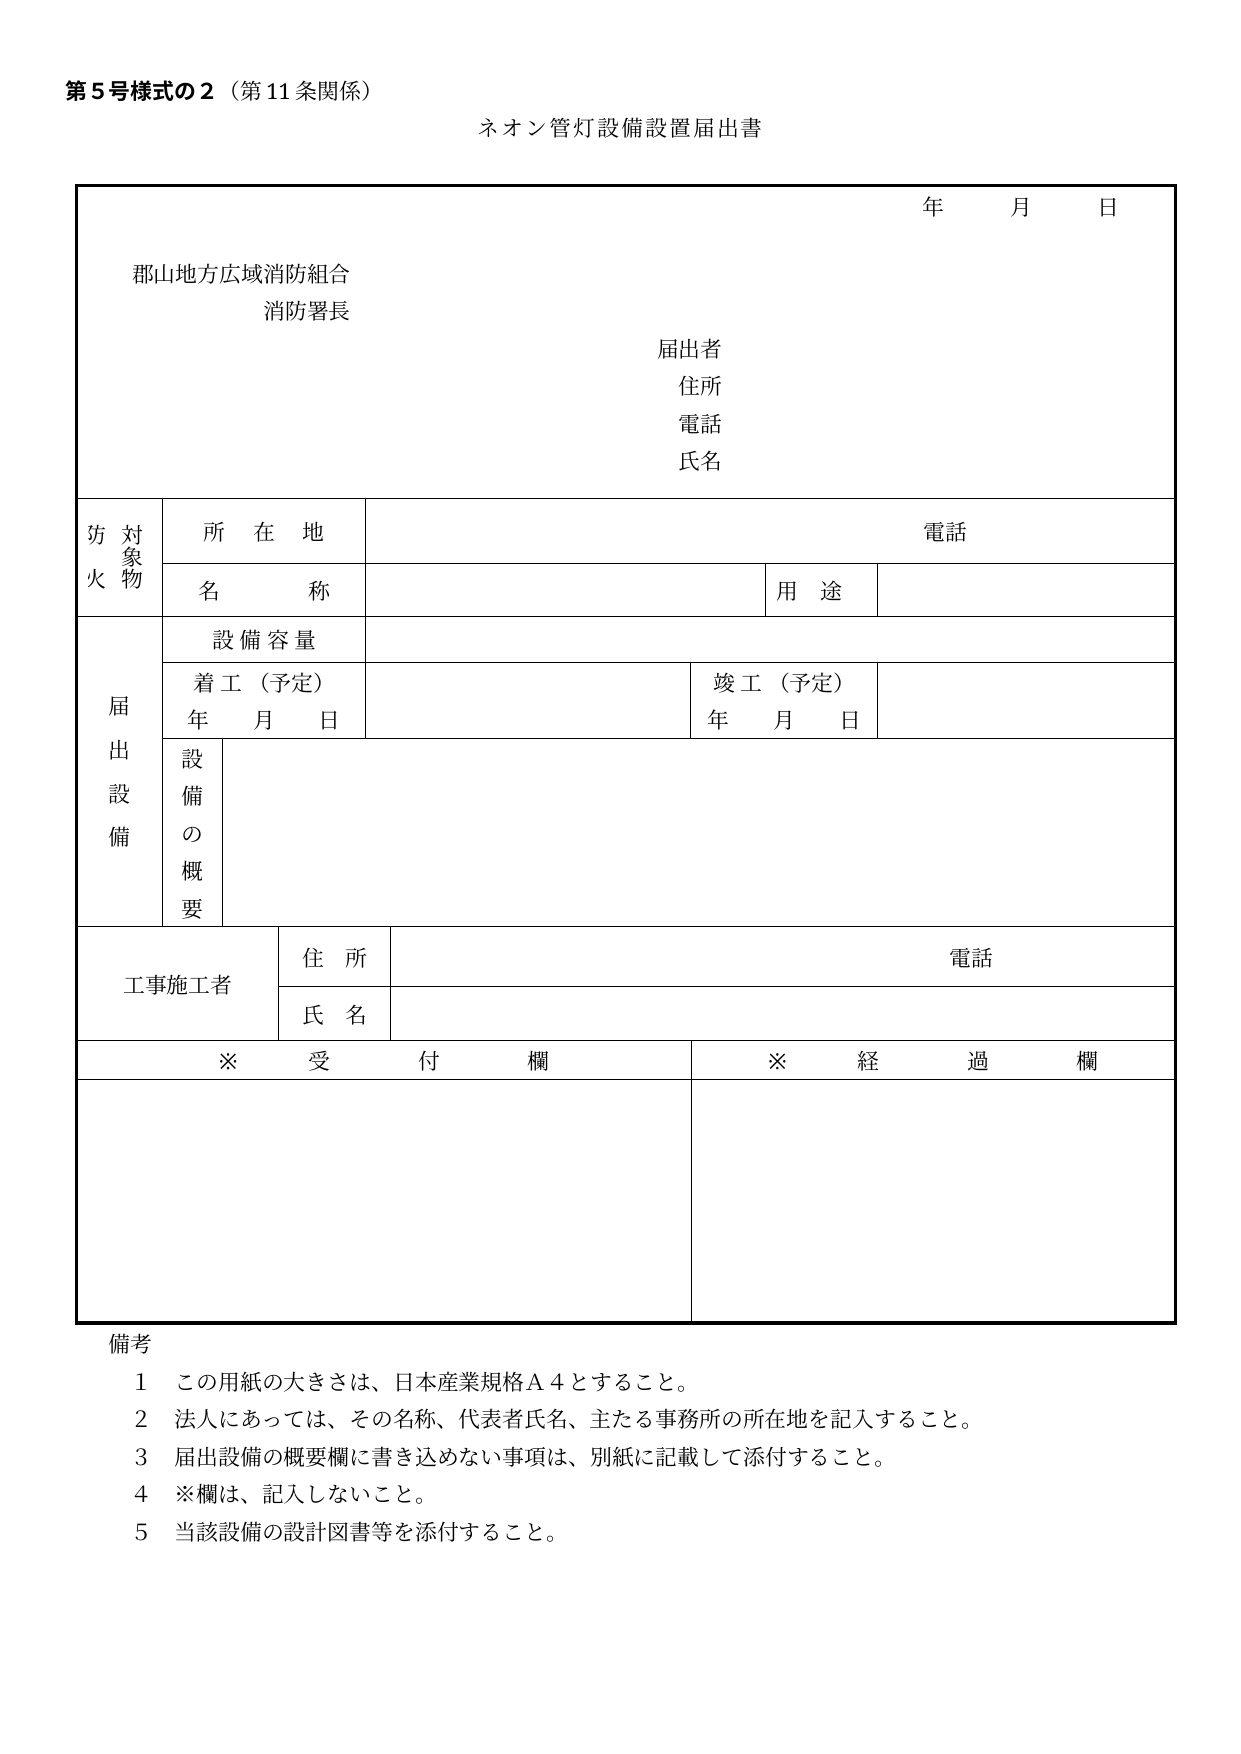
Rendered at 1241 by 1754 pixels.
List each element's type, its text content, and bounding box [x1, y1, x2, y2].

table_cell 住 所 [279, 927, 390, 986]
table_cell [78, 1080, 691, 1321]
table_cell 竣 工 （予定） 年 月 日 [691, 663, 877, 738]
table_cell [366, 663, 690, 738]
table_cell [391, 987, 1174, 1040]
text １ この用紙の大きさは、日本産業規格Ａ４とすること。 [65, 1362, 1175, 1399]
table_cell ※ 経 過 欄 [692, 1041, 1174, 1079]
table_cell 届 出 設 備 [78, 617, 162, 926]
table_header 年 月 日 郡山地方広域消防組合 消防署長 届出者 住所 電話 氏名 [78, 187, 1174, 498]
table_cell 氏 名 [279, 987, 390, 1040]
table_cell 所 在 地 [163, 499, 365, 563]
table_cell 名 称 [163, 564, 365, 616]
text 備考 [65, 1324, 1175, 1362]
table_cell 設備容量 [163, 617, 365, 662]
table_cell [878, 663, 1174, 738]
table_cell 設備の概要 [163, 739, 222, 926]
text ネオン管灯設備設置届出書 [65, 109, 1175, 146]
table_cell ※ 受 付 欄 [78, 1041, 691, 1079]
table_cell [692, 1080, 1174, 1321]
table_cell [223, 739, 1174, 926]
table_cell 電話 [366, 499, 1174, 563]
text ４ ※欄は、記入しないこと。 [65, 1474, 1175, 1512]
table_cell [878, 564, 1174, 616]
table_cell 対象物 防 火 [78, 499, 162, 616]
text ２ 法人にあっては、その名称、代表者氏名、主たる事務所の所在地を記入すること。 [65, 1399, 1175, 1437]
table_cell 用 途 [766, 564, 877, 616]
text 第５号様式の２（第11条関係） [65, 71, 1175, 109]
table_cell 着 工 （予定） 年 月 日 [163, 663, 365, 738]
text ３ 届出設備の概要欄に書き込めない事項は、別紙に記載して添付すること。 [65, 1437, 1175, 1474]
text ５ 当該設備の設計図書等を添付すること。 [65, 1512, 1175, 1549]
table_cell 工事施工者 [78, 927, 278, 1040]
table_cell [366, 617, 1174, 662]
table_cell 電話 [391, 927, 1174, 986]
table_cell [366, 564, 765, 616]
